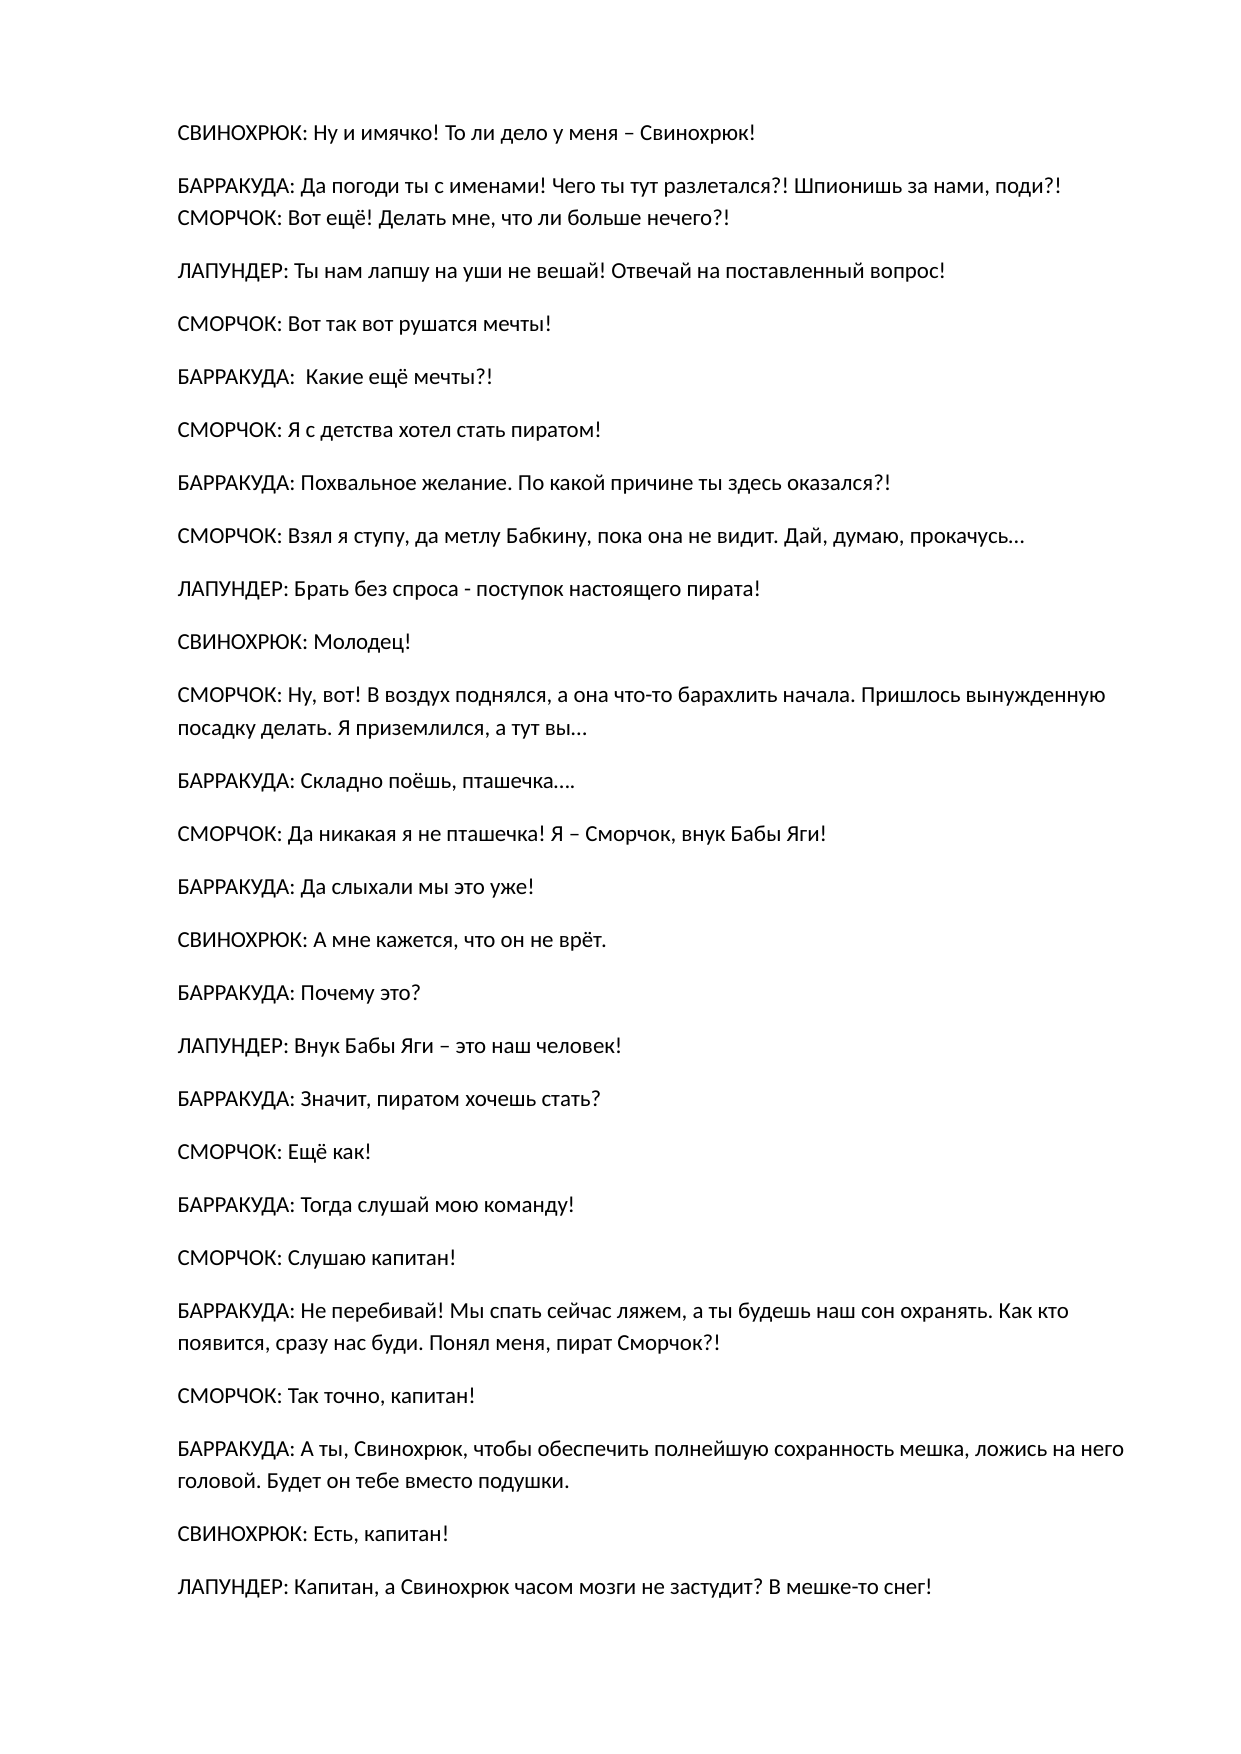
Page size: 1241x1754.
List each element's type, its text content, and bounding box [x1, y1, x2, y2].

text ЛАПУНДЕР: Ты нам лапшу на уши не вешай! Отвечай на поставленный вопрос! [177, 256, 1152, 284]
text БАРРАКУДА: Тогда слушай мою команду! [177, 1190, 1152, 1218]
text БАРРАКУДА: Похвальное желание. По какой причине ты здесь оказался?! [177, 468, 1152, 496]
text СМОРЧОК: Ну, вот! В воздух поднялся, а она что-то барахлить начала. Пришлось вынужденную посадку делать. Я приземлился, а тут вы… [177, 681, 1152, 741]
text ЛАПУНДЕР: Внук Бабы Яги – это наш человек! [177, 1031, 1152, 1059]
text СМОРЧОК: Вот так вот рушатся мечты! [177, 309, 1152, 337]
text СМОРЧОК: Слушаю капитан! [177, 1243, 1152, 1271]
text БАРРАКУДА: Какие ещё мечты?! [177, 362, 1152, 390]
text СВИНОХРЮК: Молодец! [177, 627, 1152, 656]
text СМОРЧОК: Так точно, капитан! [177, 1381, 1152, 1409]
text БАРРАКУДА: Не перебивай! Мы спать сейчас ляжем, а ты будешь наш сон охранять. Как кто появится, сразу нас буди. Понял меня, пират Сморчок?! [177, 1296, 1152, 1356]
text ЛАПУНДЕР: Брать без спроса - поступок настоящего пирата! [177, 574, 1152, 602]
text СВИНОХРЮК: Есть, капитан! [177, 1519, 1152, 1547]
text БАРРАКУДА: Да слыхали мы это уже! [177, 872, 1152, 900]
text БАРРАКУДА: Значит, пиратом хочешь стать? [177, 1084, 1152, 1112]
text СВИНОХРЮК: А мне кажется, что он не врёт. [177, 925, 1152, 953]
text БАРРАКУДА: А ты, Свинохрюк, чтобы обеспечить полнейшую сохранность мешка, ложись на него головой. Будет он тебе вместо подушки. [177, 1434, 1152, 1494]
text СМОРЧОК: Да никакая я не пташечка! Я – Сморчок, внук Бабы Яги! [177, 819, 1152, 847]
text ЛАПУНДЕР: Капитан, а Свинохрюк часом мозги не застудит? В мешке-то снег! [177, 1572, 1152, 1600]
text БАРРАКУДА: Складно поёшь, пташечка…. [177, 766, 1152, 794]
text СВИНОХРЮК: Ну и имячко! То ли дело у меня – Свинохрюк! [177, 118, 1152, 146]
text СМОРЧОК: Взял я ступу, да метлу Бабкину, пока она не видит. Дай, думаю, прокачусь… [177, 521, 1152, 549]
text БАРРАКУДА: Почему это? [177, 978, 1152, 1006]
text СМОРЧОК: Я с детства хотел стать пиратом! [177, 415, 1152, 443]
text БАРРАКУДА: Да погоди ты с именами! Чего ты тут разлетался?! Шпионишь за нами, поди?! СМОРЧОК: Вот ещё! Делать мне, что ли больше нечего?! [177, 171, 1152, 231]
text СМОРЧОК: Ещё как! [177, 1137, 1152, 1165]
